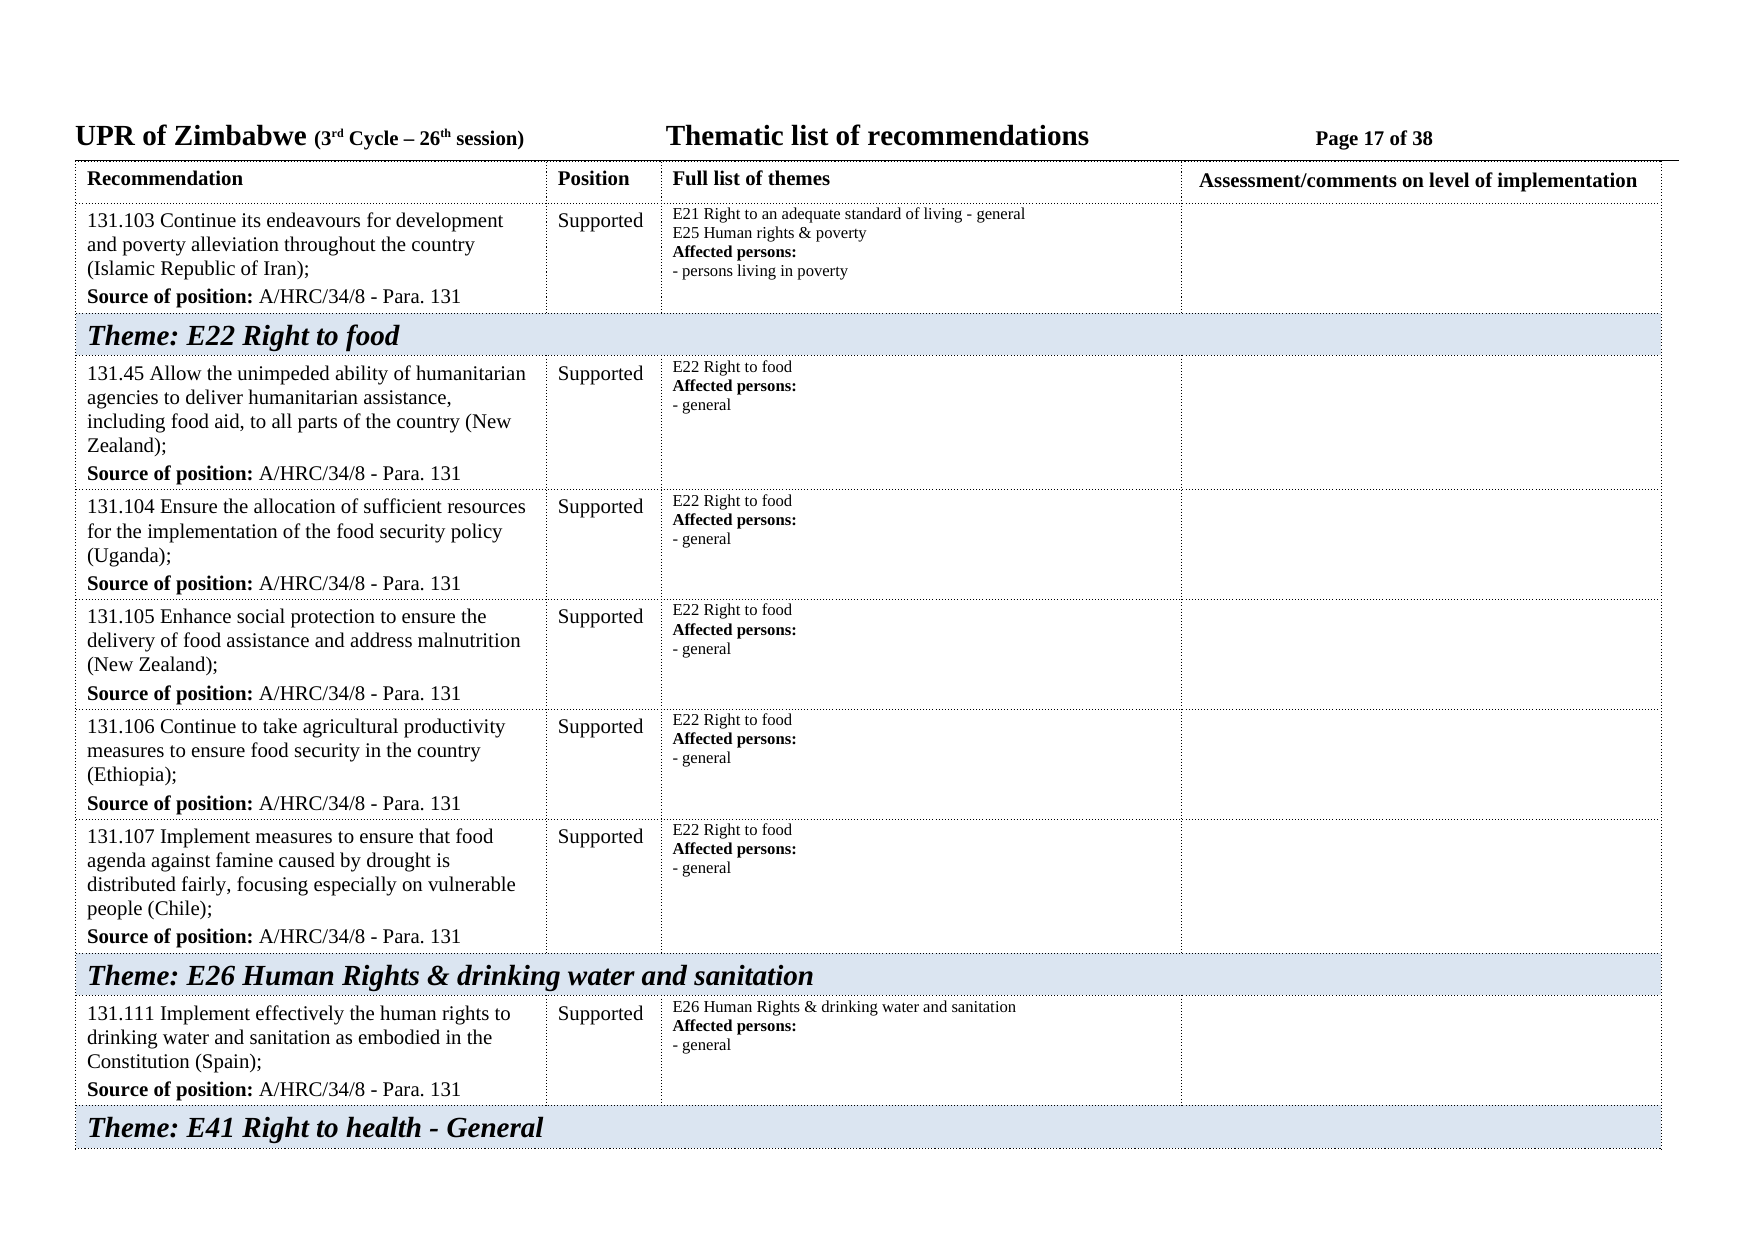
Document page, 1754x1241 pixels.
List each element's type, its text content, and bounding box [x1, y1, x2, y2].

table_cell E22 Right to food Affected persons: - general [661, 599, 1182, 709]
table_cell Supported [546, 355, 661, 489]
table_cell Supported [546, 709, 661, 819]
table_cell E22 Right to food Affected persons: - general [661, 489, 1182, 599]
table_header Position [546, 161, 661, 203]
table_cell 131.107 Implement measures to ensure that food agenda against famine caused by drought is distributed fairly, focusing especially on vulnerable people (Chile); Source of position: A/HRC/34/8 - Para. 131 [76, 819, 546, 952]
table_cell Theme: E22 Right to food [76, 313, 1661, 355]
table_cell Supported [546, 489, 661, 599]
table_header Recommendation [76, 161, 546, 203]
table_cell Supported [546, 203, 661, 312]
table_cell 131.104 Ensure the allocation of sufficient resources for the implementation of the food security policy (Uganda); Source of position: A/HRC/34/8 - Para. 131 [76, 489, 546, 599]
table_cell [1182, 599, 1661, 709]
table_cell Theme: E26 Human Rights & drinking water and sanitation [76, 953, 1661, 995]
table_cell [1182, 203, 1661, 312]
table_cell 131.106 Continue to take agricultural productivity measures to ensure food security in the country (Ethiopia); Source of position: A/HRC/34/8 - Para. 131 [76, 709, 546, 819]
table_cell [1182, 819, 1661, 952]
table_cell 131.105 Enhance social protection to ensure the delivery of food assistance and address malnutrition (New Zealand); Source of position: A/HRC/34/8 - Para. 131 [76, 599, 546, 709]
table_cell [1182, 489, 1661, 599]
table_header Assessment/comments on level of implementation [1182, 161, 1661, 203]
table_cell Supported [546, 995, 661, 1105]
table_cell Supported [546, 819, 661, 952]
table_cell E22 Right to food Affected persons: - general [661, 709, 1182, 819]
table_header Full list of themes [661, 161, 1182, 203]
table_cell [1182, 709, 1661, 819]
table_cell 131.103 Continue its endeavours for development and poverty alleviation throughout the country (Islamic Republic of Iran); Source of position: A/HRC/34/8 - Para. 131 [76, 203, 546, 312]
table_cell E21 Right to an adequate standard of living - general E25 Human rights & poverty Affected persons: - persons living in poverty [661, 203, 1182, 312]
table_cell Theme: E41 Right to health - General [76, 1105, 1661, 1148]
table_cell [1182, 995, 1661, 1105]
table_cell E22 Right to food Affected persons: - general [661, 355, 1182, 489]
table_cell Supported [546, 599, 661, 709]
table_cell 131.111 Implement effectively the human rights to drinking water and sanitation as embodied in the Constitution (Spain); Source of position: A/HRC/34/8 - Para. 131 [76, 995, 546, 1105]
table_cell E26 Human Rights & drinking water and sanitation Affected persons: - general [661, 995, 1182, 1105]
table_cell 131.45 Allow the unimpeded ability of humanitarian agencies to deliver humanitarian assistance, including food aid, to all parts of the country (New Zealand); Source of position: A/HRC/34/8 - Para. 131 [76, 355, 546, 489]
table_cell [1182, 355, 1661, 489]
table_cell E22 Right to food Affected persons: - general [661, 819, 1182, 952]
